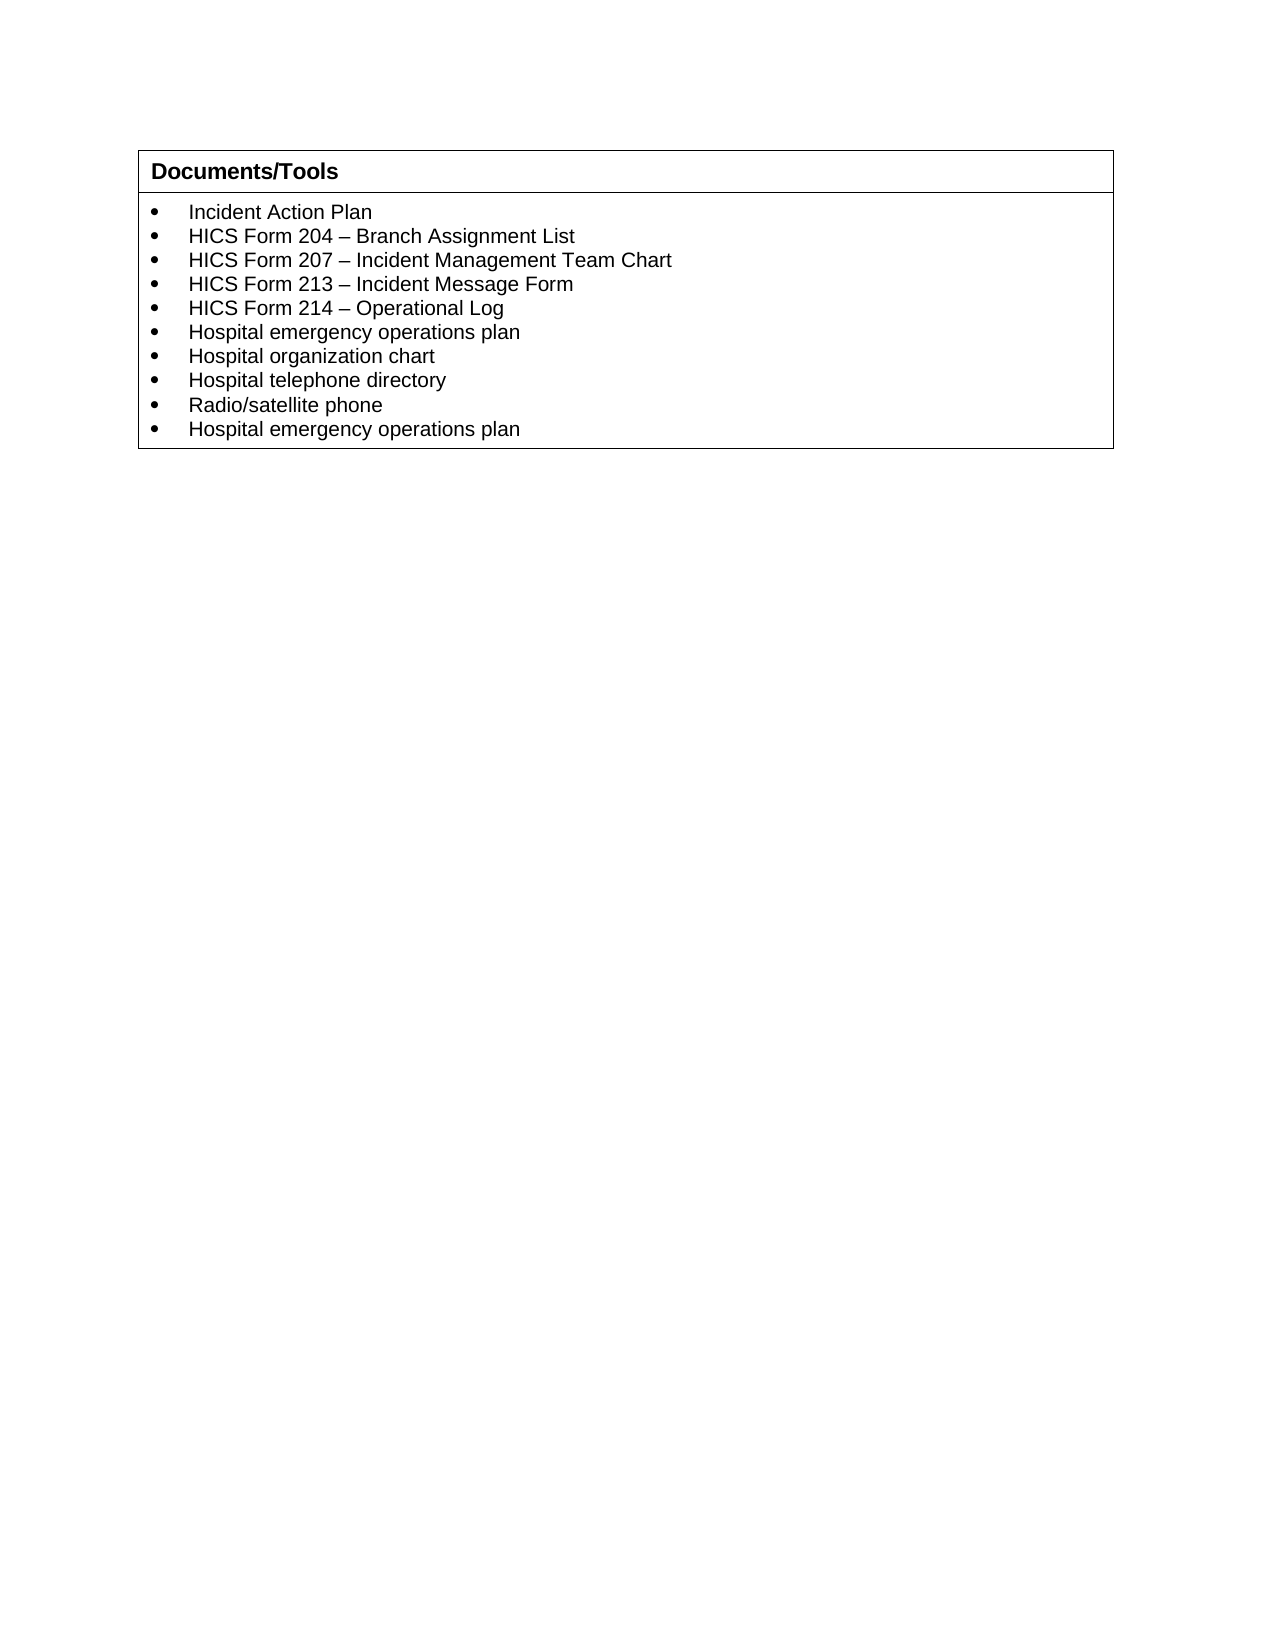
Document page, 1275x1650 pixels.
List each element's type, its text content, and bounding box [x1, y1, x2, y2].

table_header Documents/Tools [139, 151, 1113, 192]
table_cell Incident Action Plan HICS Form 204 – Branch Assignment List HICS Form 207 – Incident Management Team Chart HICS Form 213 – Incident Message Form HICS Form 214 – Operational Log Hospital emergency operations plan Hospital organization chart Hospital telephone directory Radio/satellite phone Hospital emergency operations plan [139, 193, 1113, 448]
